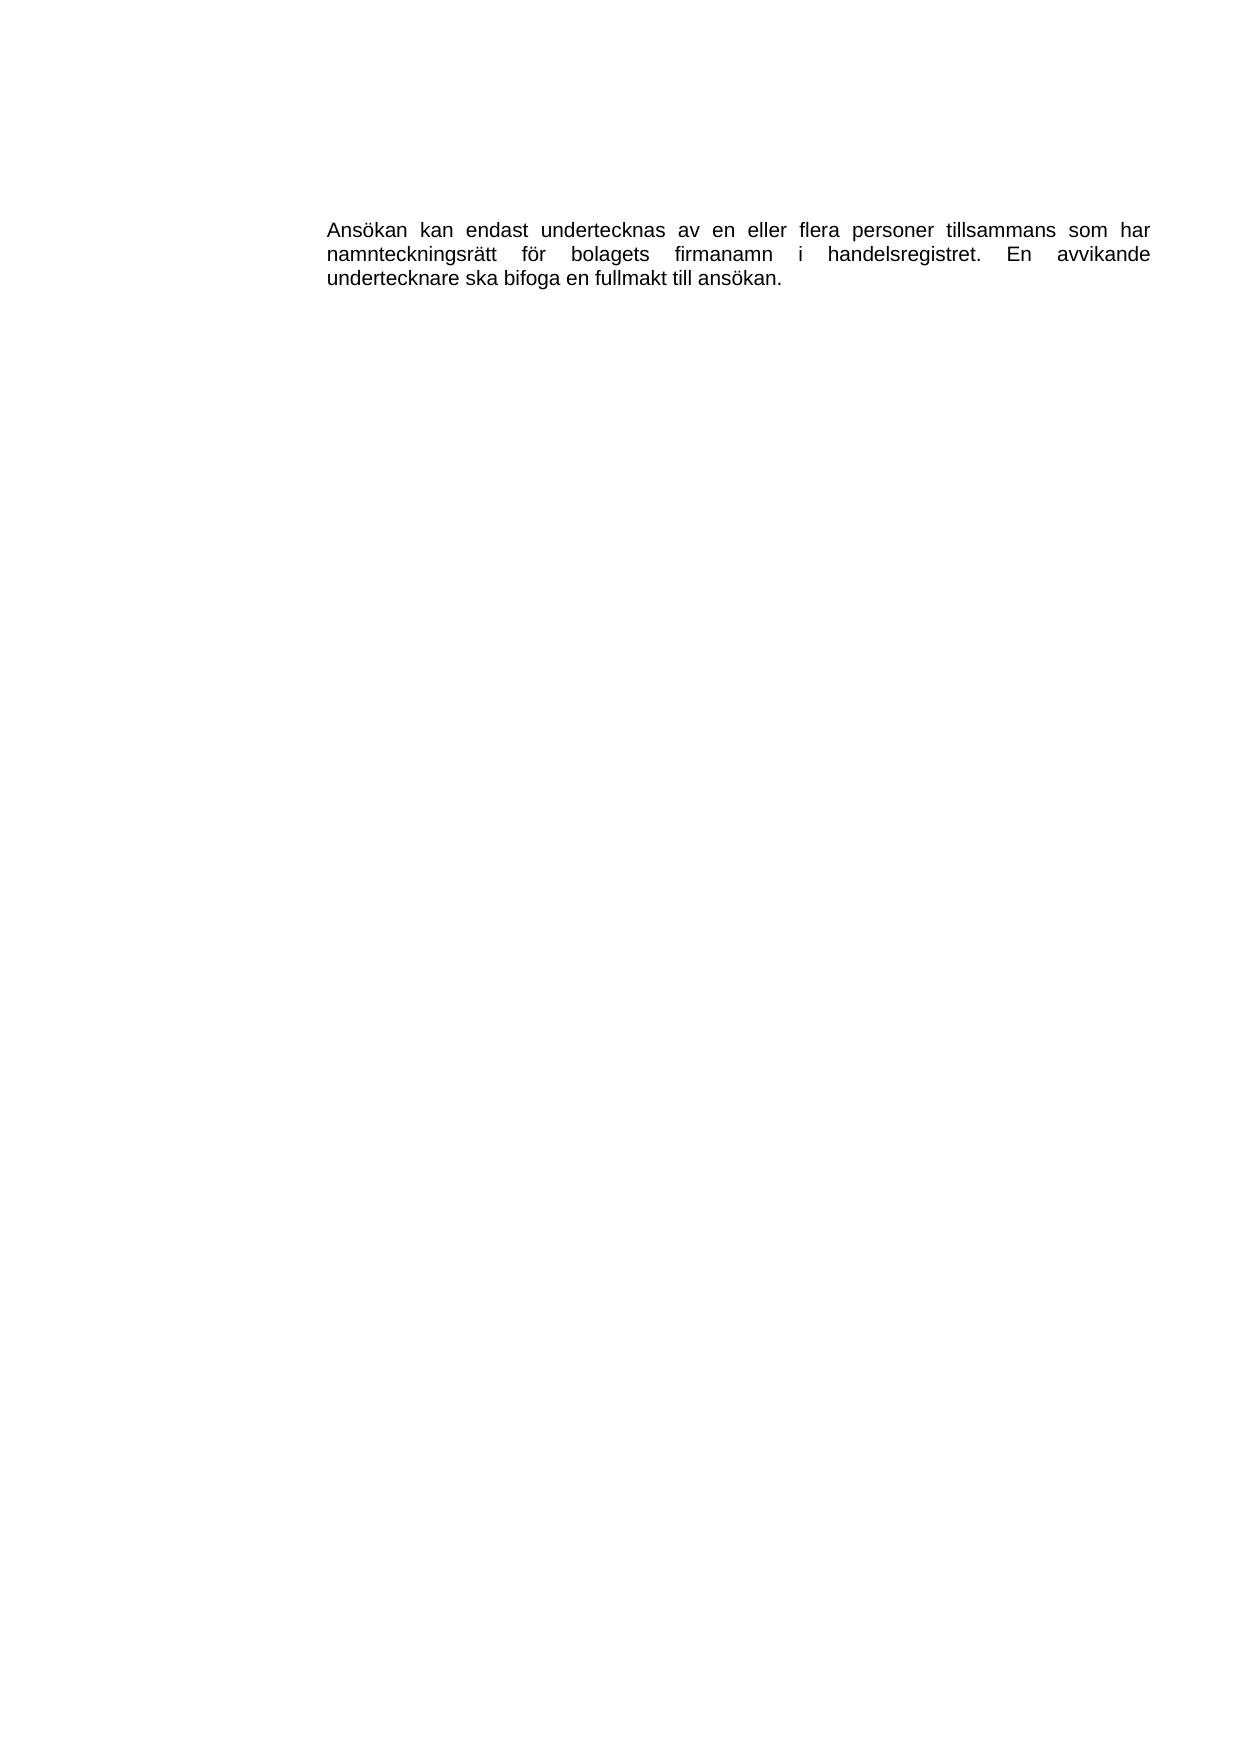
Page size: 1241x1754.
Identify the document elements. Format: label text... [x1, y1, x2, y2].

text Ansökan kan endast undertecknas av en eller flera personer tillsammans som har namnteckningsrätt för bolagets firmanamn i handelsregistret. En avvikande undertecknare ska bifoga en fullmakt till ansökan. [327, 218, 1152, 290]
